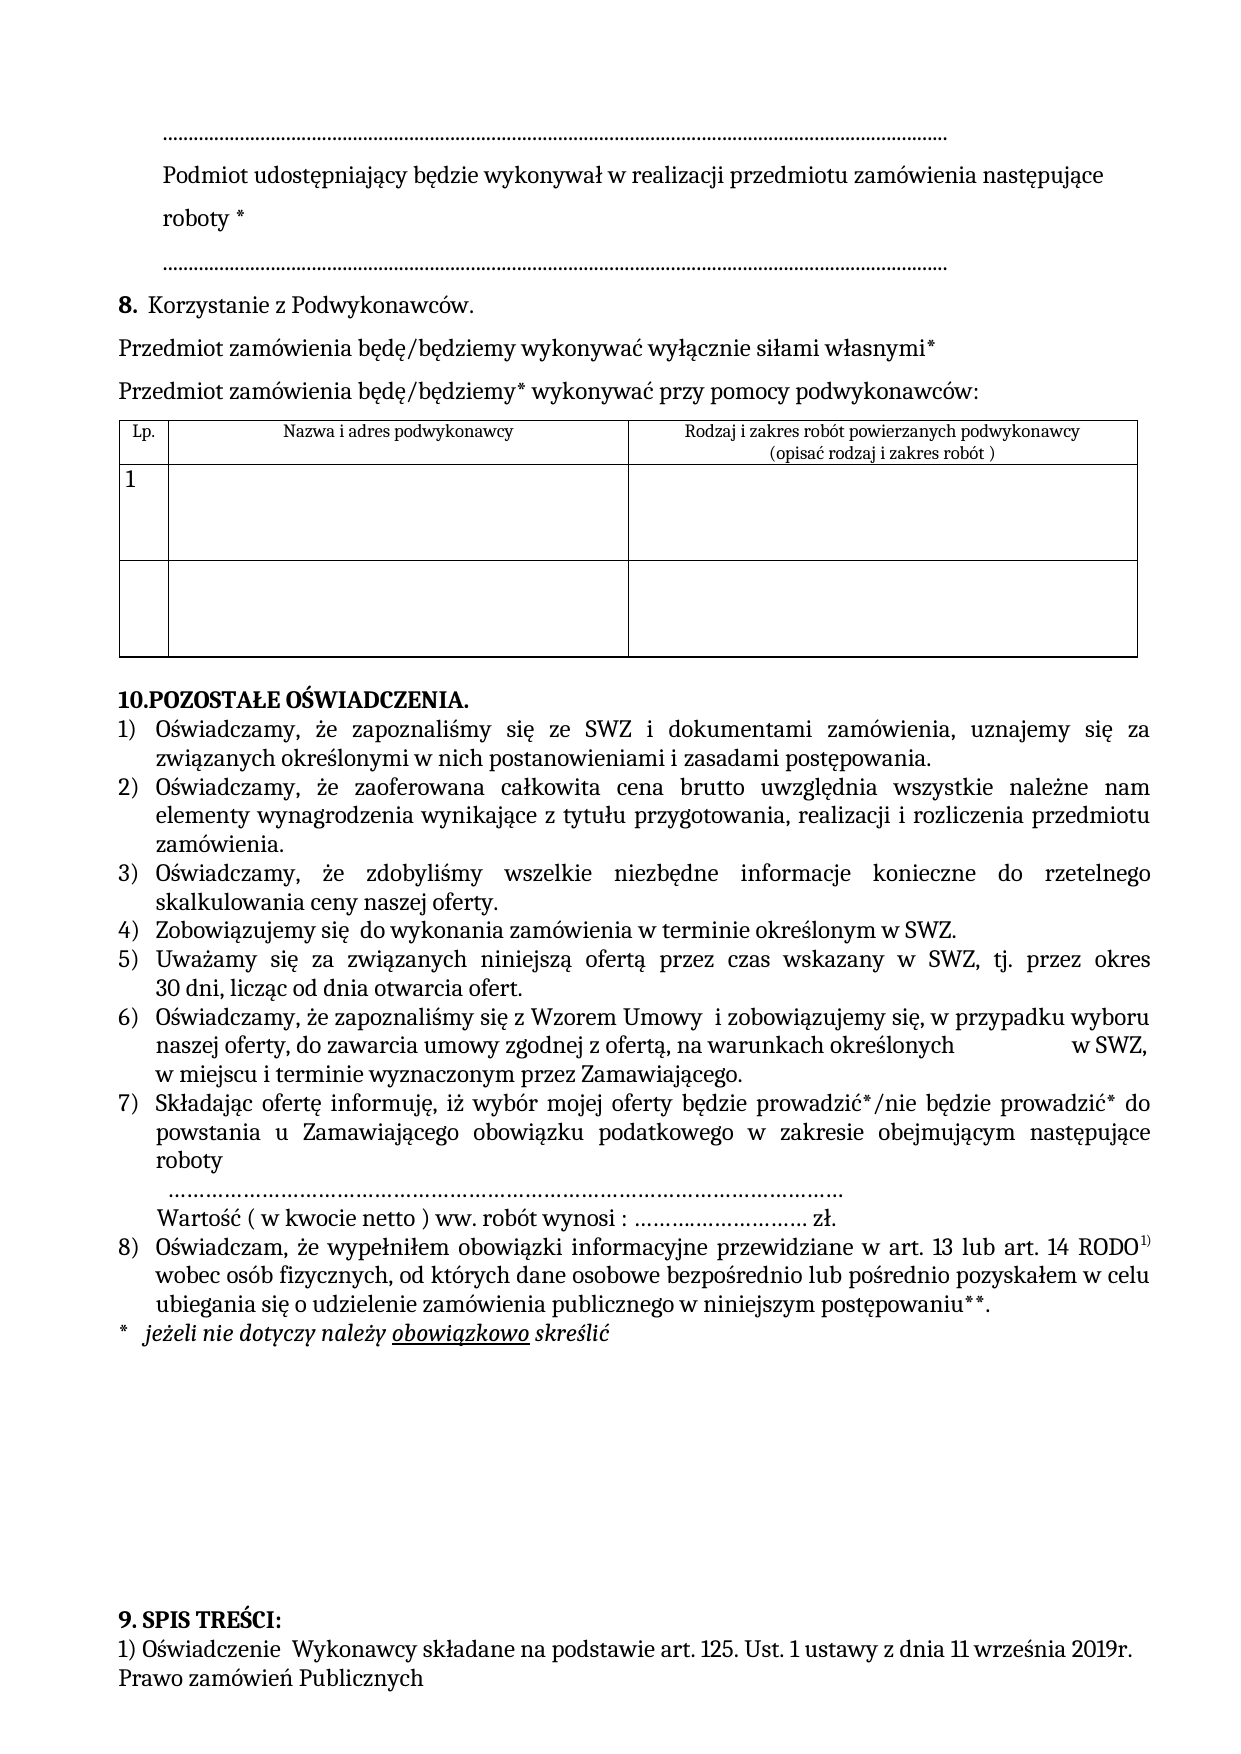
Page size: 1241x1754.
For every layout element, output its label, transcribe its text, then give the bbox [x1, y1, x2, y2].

text 1) Oświadczenie Wykonawcy składane na podstawie art. 125. Ust. 1 ustawy z dnia 11 września 2019r. Prawo zamówień Publicznych [118, 1635, 1152, 1692]
table_cell [629, 465, 1137, 560]
list Oświadczamy, że zapoznaliśmy się z Wzorem Umowy i zobowiązujemy się, w przypadku wyboru naszej oferty, do zawarcia umowy zgodnej z ofertą, na warunkach określonych w SWZ, w miejscu i terminie wyznaczonym przez Zamawiającego. [118, 1002, 1152, 1089]
text ......................................................................................................................................................... [162, 247, 1152, 276]
list Oświadczam, że wypełniłem obowiązki informacyjne przewidziane w art. 13 lub art. 14 RODO1) wobec osób fizycznych, od których dane osobowe bezpośrednio lub pośrednio pozyskałem w celu ubiegania się o udzielenie zamówienia publicznego w niniejszym postępowaniu**. [118, 1232, 1152, 1319]
list Składając ofertę informuję, iż wybór mojej oferty będzie prowadzić*/nie będzie prowadzić* do powstania u Zamawiającego obowiązku podatkowego w zakresie obejmującym następujące roboty [118, 1089, 1152, 1175]
table_cell 1 [120, 465, 168, 560]
text Wartość ( w kwocie netto ) ww. robót wynosi : ……….……………… zł. [118, 1204, 1152, 1232]
table_header Lp. [120, 421, 168, 464]
text ……………………………………………………………………………………………… [156, 1175, 1152, 1204]
text 9. SPIS TREŚCI: [118, 1606, 1152, 1635]
list Korzystanie z Podwykonawców. [118, 291, 1152, 319]
text Przedmiot zamówienia będę/będziemy* wykonywać przy pomocy podwykonawców: [118, 377, 1152, 406]
text * jeżeli nie dotyczy należy obowiązkowo skreślić [118, 1319, 1152, 1347]
list Oświadczamy, że zdobyliśmy wszelkie niezbędne informacje konieczne do rzetelnego skalkulowania ceny naszej oferty. [118, 859, 1152, 916]
list Oświadczamy, że zaoferowana całkowita cena brutto uwzględnia wszystkie należne nam elementy wynagrodzenia wynikające z tytułu przygotowania, realizacji i rozliczenia przedmiotu zamówienia. [118, 772, 1152, 859]
table_cell [169, 465, 628, 560]
table_cell [120, 561, 168, 656]
text Przedmiot zamówienia będę/będziemy wykonywać wyłącznie siłami własnymi* [118, 334, 1152, 362]
list Oświadczamy, że zapoznaliśmy się ze SWZ i dokumentami zamówienia, uznajemy się za związanych określonymi w nich postanowieniami i zasadami postępowania. [118, 715, 1152, 772]
text 10.POZOSTAŁE OŚWIADCZENIA. [118, 686, 1152, 715]
table_header Rodzaj i zakres robót powierzanych podwykonawcy (opisać rodzaj i zakres robót ) [629, 421, 1137, 464]
table_cell [629, 561, 1137, 656]
text ......................................................................................................................................................... [162, 118, 1152, 147]
list Uważamy się za związanych niniejszą ofertą przez czas wskazany w SWZ, tj. przez okres 30 dni, licząc od dnia otwarcia ofert. [118, 945, 1152, 1002]
text Podmiot udostępniający będzie wykonywał w realizacji przedmiotu zamówienia następujące roboty * [162, 161, 1152, 233]
list Zobowiązujemy się do wykonania zamówienia w terminie określonym w SWZ. [118, 916, 1152, 945]
table_cell [169, 561, 628, 656]
table_header Nazwa i adres podwykonawcy [169, 421, 628, 464]
